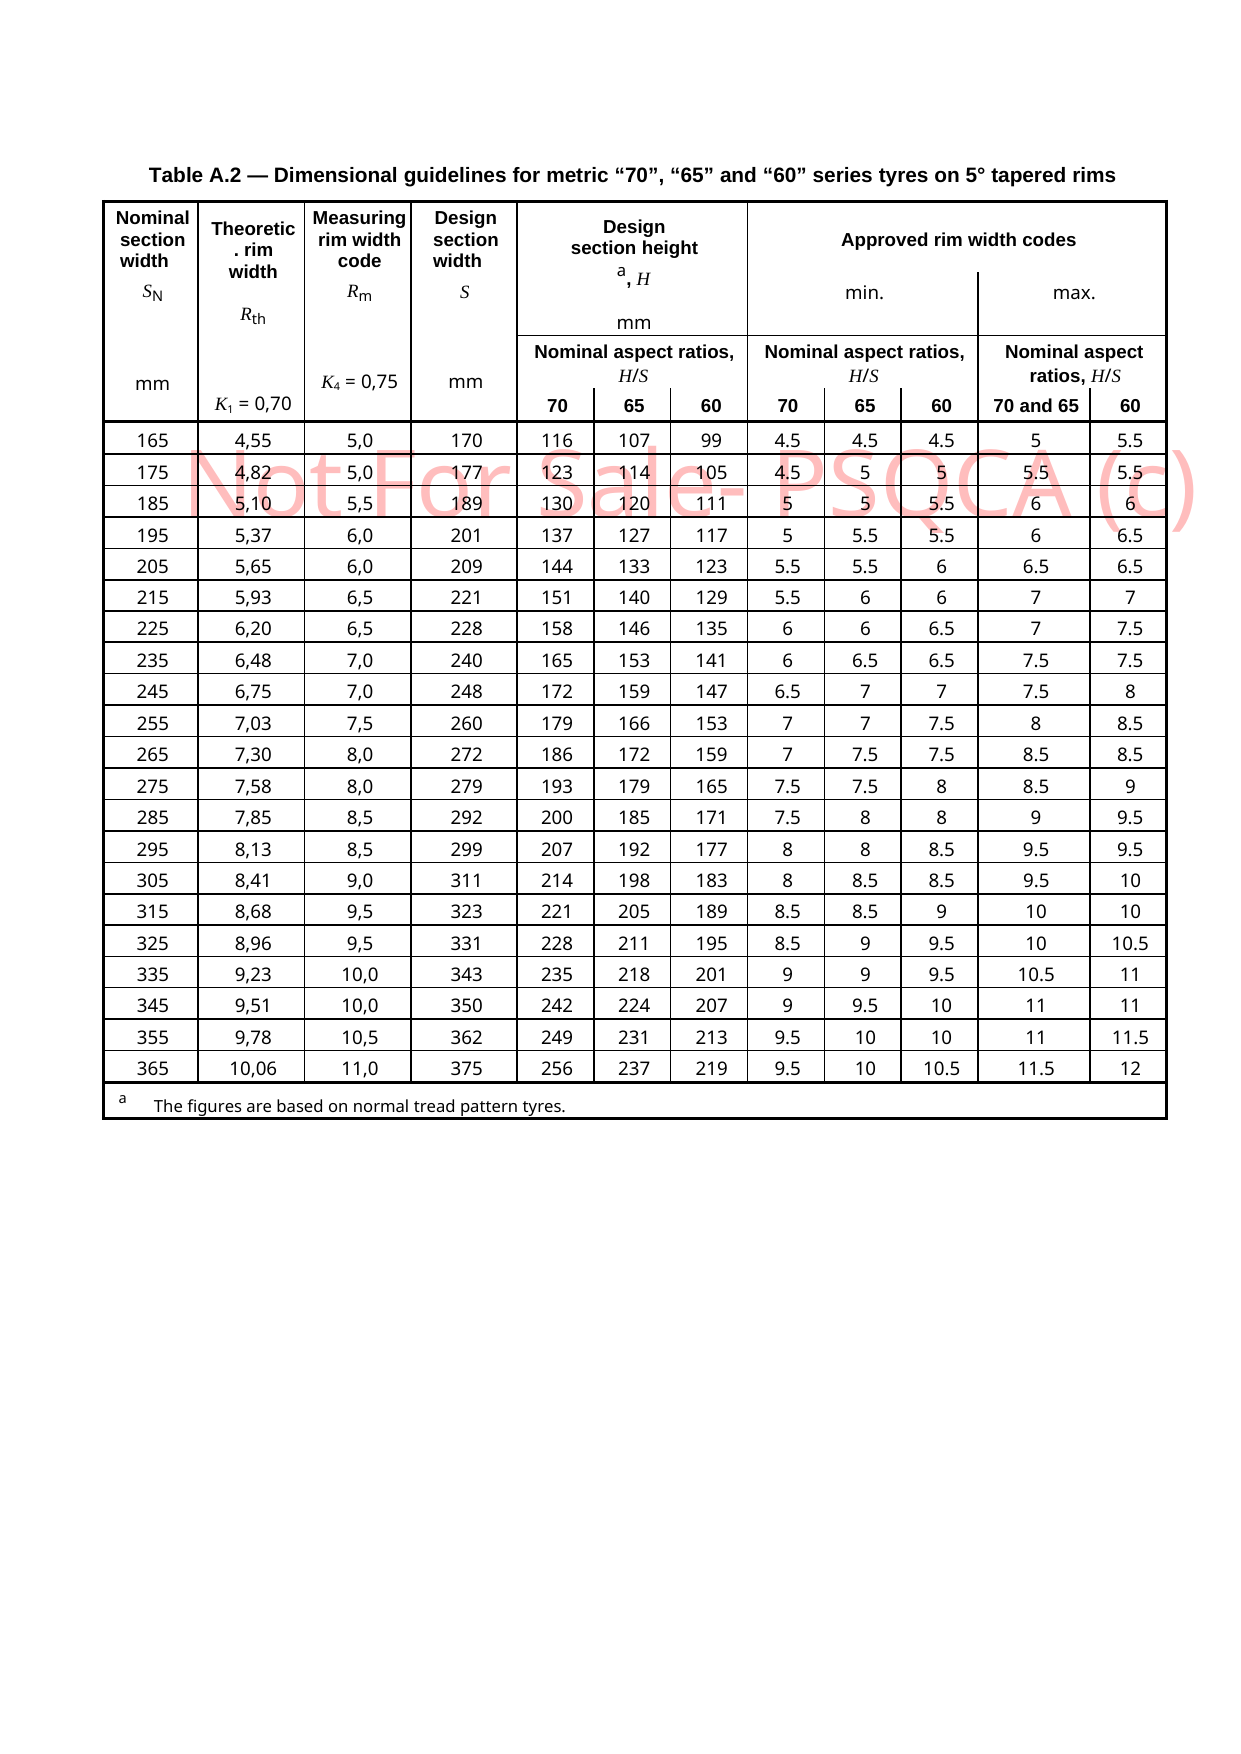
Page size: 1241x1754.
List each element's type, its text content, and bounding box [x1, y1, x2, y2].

table_cell 5,10 [199, 486, 304, 516]
table_cell 8 [902, 800, 977, 830]
table_cell 175 [105, 455, 197, 484]
table_cell 133 [595, 549, 670, 579]
table_cell 6,0 [305, 549, 410, 579]
table_cell 185 [105, 486, 197, 516]
table_cell 8,0 [305, 737, 410, 767]
table_cell 179 [518, 706, 593, 736]
table_cell 6.5 [825, 643, 900, 673]
table_cell 177 [412, 455, 516, 484]
table_cell 224 [595, 988, 670, 1018]
table_cell 237 [595, 1051, 670, 1081]
table_cell 5,0 [305, 423, 410, 453]
table_cell 8 [748, 863, 824, 893]
table_cell 315 [105, 895, 197, 924]
table_cell 285 [105, 800, 197, 830]
table_cell 211 [595, 926, 670, 956]
table_cell 195 [671, 926, 747, 956]
table_cell 9,5 [305, 926, 410, 956]
table_cell 195 [105, 518, 197, 547]
table_cell 8.5 [1091, 706, 1165, 736]
table_cell 4,55 [199, 423, 304, 453]
table_cell 6,5 [305, 612, 410, 641]
table_cell 235 [518, 957, 593, 987]
table_cell 166 [595, 706, 670, 736]
table_cell 6 [748, 643, 824, 673]
table_cell 5.5 [1091, 455, 1165, 484]
table_cell 144 [518, 549, 593, 579]
table_cell 6 [902, 581, 977, 610]
table_cell 9,23 [199, 957, 304, 987]
table_cell Nominal aspect ratios, H/S [979, 336, 1165, 388]
table_cell 7 [825, 706, 900, 736]
table_cell 5 [748, 518, 824, 547]
table_cell 323 [412, 895, 516, 924]
table_cell 107 [595, 423, 670, 453]
table_cell 159 [595, 674, 670, 704]
table_cell 8.5 [979, 769, 1089, 798]
table_cell 8.5 [825, 895, 900, 924]
table_cell 8,41 [199, 863, 304, 893]
table_cell 10,5 [305, 1020, 410, 1049]
table_cell 272 [412, 737, 516, 767]
table_cell 231 [595, 1020, 670, 1049]
table_cell 5,0 [305, 455, 410, 484]
table_cell 256 [518, 1051, 593, 1081]
table_cell 165 [518, 643, 593, 673]
table_cell 11 [979, 1020, 1089, 1049]
table_cell 189 [412, 486, 516, 516]
table_cell 7.5 [825, 769, 900, 798]
table_cell 221 [518, 895, 593, 924]
table_cell 335 [105, 957, 197, 987]
table_cell 8.5 [902, 863, 977, 893]
table_cell 9,51 [199, 988, 304, 1018]
table_cell 362 [412, 1020, 516, 1049]
table_cell 7.5 [979, 643, 1089, 673]
table_cell 355 [105, 1020, 197, 1049]
table_cell 214 [518, 863, 593, 893]
table_cell 7 [902, 674, 977, 704]
table_cell 116 [518, 423, 593, 453]
table_cell 207 [671, 988, 747, 1018]
table_cell 179 [595, 769, 670, 798]
table_cell 8.5 [1091, 737, 1165, 767]
table_cell min. [748, 272, 977, 335]
table_cell 219 [671, 1051, 747, 1081]
table_cell 7 [1091, 581, 1165, 610]
table_cell Nominal aspect ratios, H/S [518, 336, 747, 388]
table_cell 6 [979, 518, 1089, 547]
table_cell 183 [671, 863, 747, 893]
table_cell 9.5 [748, 1051, 824, 1081]
table_cell 6,75 [199, 674, 304, 704]
table_cell 158 [518, 612, 593, 641]
table_header Theoretic. rim width Rth K1 = 0,70 [199, 203, 304, 420]
table_cell 249 [518, 1020, 593, 1049]
table_cell 151 [518, 581, 593, 610]
table_cell 260 [412, 706, 516, 736]
table_cell 117 [671, 518, 747, 547]
table_cell 8 [1091, 674, 1165, 704]
table_cell 8,96 [199, 926, 304, 956]
table_cell 6 [748, 612, 824, 641]
table_cell 7 [979, 581, 1089, 610]
table_cell 7.5 [825, 737, 900, 767]
table_cell 198 [595, 863, 670, 893]
table_cell 165 [105, 423, 197, 453]
table_cell 8.5 [825, 863, 900, 893]
table_cell 9,78 [199, 1020, 304, 1049]
table_cell 65 [825, 388, 900, 420]
table_cell 5.5 [902, 518, 977, 547]
table_cell 60 [902, 388, 977, 420]
table_cell 279 [412, 769, 516, 798]
table_cell 6.5 [979, 549, 1089, 579]
table_cell 5,37 [199, 518, 304, 547]
table_cell 186 [518, 737, 593, 767]
table_cell 10.5 [979, 957, 1089, 987]
table_cell 225 [105, 612, 197, 641]
table_cell 10 [825, 1020, 900, 1049]
table_cell 207 [518, 832, 593, 861]
table_cell 7 [979, 612, 1089, 641]
table_cell 265 [105, 737, 197, 767]
table_cell 213 [671, 1020, 747, 1049]
table_cell 7.5 [1091, 612, 1165, 641]
table_cell 9.5 [1091, 800, 1165, 830]
table_cell 10 [979, 926, 1089, 956]
table_cell 123 [671, 549, 747, 579]
table_cell 8 [825, 800, 900, 830]
table_header Measuring rim width code Rm K4 = 0,75 [305, 203, 410, 420]
table_cell 193 [518, 769, 593, 798]
table_cell 177 [671, 832, 747, 861]
table_cell 221 [412, 581, 516, 610]
table_cell 171 [671, 800, 747, 830]
table_cell 10 [825, 1051, 900, 1081]
table_cell 248 [412, 674, 516, 704]
table_cell 159 [671, 737, 747, 767]
table_cell 11 [1091, 988, 1165, 1018]
table_cell 7,0 [305, 643, 410, 673]
table_cell 99 [671, 423, 747, 453]
table_cell 123 [518, 455, 593, 484]
table_cell 6 [825, 581, 900, 610]
table_cell 200 [518, 800, 593, 830]
table_cell 6,48 [199, 643, 304, 673]
table_cell 5.5 [979, 455, 1089, 484]
table_cell 5 [902, 455, 977, 484]
table_cell 10 [1091, 895, 1165, 924]
table_cell 240 [412, 643, 516, 673]
table_cell 65 [595, 388, 670, 420]
table_header Design section width S mm [412, 203, 516, 420]
table_cell 12 [1091, 1051, 1165, 1081]
table_cell 111 [671, 486, 747, 516]
table_cell 70 [748, 388, 824, 420]
table_cell 10,06 [199, 1051, 304, 1081]
table_cell 350 [412, 988, 516, 1018]
table_cell 10 [979, 895, 1089, 924]
table_cell 8 [748, 832, 824, 861]
table_cell 165 [671, 769, 747, 798]
table_cell 60 [671, 388, 747, 420]
table_cell 170 [412, 423, 516, 453]
table_cell 11.5 [979, 1051, 1089, 1081]
table_cell 5 [825, 455, 900, 484]
table_cell 9.5 [902, 926, 977, 956]
table_cell 9.5 [1091, 832, 1165, 861]
table_cell 9 [902, 895, 977, 924]
table_cell 10 [902, 1020, 977, 1049]
table_cell 130 [518, 486, 593, 516]
table_cell 8.5 [748, 895, 824, 924]
table_cell 11 [1091, 957, 1165, 987]
table_cell 5 [825, 486, 900, 516]
table_cell 70 and 65 [979, 388, 1089, 420]
table_cell 7 [825, 674, 900, 704]
table_cell 7 [748, 737, 824, 767]
table_cell 4,82 [199, 455, 304, 484]
table_cell 218 [595, 957, 670, 987]
table_cell 147 [671, 674, 747, 704]
table_cell 5 [979, 423, 1089, 453]
table_cell 11 [979, 988, 1089, 1018]
table_cell 8,68 [199, 895, 304, 924]
table_cell 242 [518, 988, 593, 1018]
table_cell max. [979, 272, 1165, 335]
table_cell 8,13 [199, 832, 304, 861]
table_header Nominal section width SN mm [105, 203, 197, 420]
table_header Design section height a, H mm [518, 203, 747, 335]
table_cell 8.5 [979, 737, 1089, 767]
table_cell 4.5 [748, 423, 824, 453]
table_cell 275 [105, 769, 197, 798]
table_cell 205 [105, 549, 197, 579]
table_cell 5 [748, 486, 824, 516]
table_cell 185 [595, 800, 670, 830]
table_cell 9 [1091, 769, 1165, 798]
table_cell 5.5 [748, 581, 824, 610]
table_cell 6 [1091, 486, 1165, 516]
table_cell 9 [825, 957, 900, 987]
table_cell 189 [671, 895, 747, 924]
table_cell 5,5 [305, 486, 410, 516]
table_cell 9,0 [305, 863, 410, 893]
table_cell 11,0 [305, 1051, 410, 1081]
table_cell 60 [1091, 388, 1165, 420]
table_cell 8,5 [305, 800, 410, 830]
table_cell 228 [518, 926, 593, 956]
table_cell 70 [518, 388, 593, 420]
table_cell 146 [595, 612, 670, 641]
table_header Approved rim width codes [748, 203, 1165, 272]
table_cell 141 [671, 643, 747, 673]
table_cell 7,5 [305, 706, 410, 736]
table_cell 205 [595, 895, 670, 924]
table_cell 172 [518, 674, 593, 704]
table_cell 129 [671, 581, 747, 610]
table_cell 9.5 [825, 988, 900, 1018]
table_cell 140 [595, 581, 670, 610]
table_cell 7.5 [748, 800, 824, 830]
table_cell 137 [518, 518, 593, 547]
table_cell 4.5 [902, 423, 977, 453]
table_cell 5.5 [902, 486, 977, 516]
table_cell 7.5 [902, 737, 977, 767]
table_cell 6,20 [199, 612, 304, 641]
table_cell 7,85 [199, 800, 304, 830]
table_cell 6.5 [748, 674, 824, 704]
table_cell 5.5 [748, 549, 824, 579]
table_cell 6 [902, 549, 977, 579]
table_cell 375 [412, 1051, 516, 1081]
table_cell 114 [595, 455, 670, 484]
table_cell 4.5 [825, 423, 900, 453]
table_cell 5,65 [199, 549, 304, 579]
table_cell 9.5 [902, 957, 977, 987]
table_cell 255 [105, 706, 197, 736]
table_cell 127 [595, 518, 670, 547]
table_cell 8 [825, 832, 900, 861]
text Table A.2 — Dimensional guidelines for metric “70”, “65” and “60” series tyres on 5° tapered rims [88, 163, 1177, 187]
table_cell 245 [105, 674, 197, 704]
table_cell 7,03 [199, 706, 304, 736]
table_cell 8 [979, 706, 1089, 736]
table_cell 6 [979, 486, 1089, 516]
table_cell 295 [105, 832, 197, 861]
table_cell 299 [412, 832, 516, 861]
table_cell 201 [412, 518, 516, 547]
table_cell 192 [595, 832, 670, 861]
table_cell 172 [595, 737, 670, 767]
table_cell 305 [105, 863, 197, 893]
table_cell 11.5 [1091, 1020, 1165, 1049]
table_cell 6.5 [902, 643, 977, 673]
table_cell 7,30 [199, 737, 304, 767]
table_cell 6 [825, 612, 900, 641]
table_cell 10 [1091, 863, 1165, 893]
table_cell 345 [105, 988, 197, 1018]
table_cell 5.5 [825, 549, 900, 579]
table_cell 5.5 [825, 518, 900, 547]
table_cell 7,58 [199, 769, 304, 798]
table_cell 10.5 [1091, 926, 1165, 956]
table_cell 10,0 [305, 988, 410, 1018]
table_cell 8.5 [902, 832, 977, 861]
table_cell 209 [412, 549, 516, 579]
table_cell 153 [671, 706, 747, 736]
table_cell 331 [412, 926, 516, 956]
table_cell 6,0 [305, 518, 410, 547]
table_cell 7.5 [902, 706, 977, 736]
table_cell 7.5 [1091, 643, 1165, 673]
table_cell 6,5 [305, 581, 410, 610]
table_cell 9 [748, 988, 824, 1018]
table_cell 9.5 [979, 832, 1089, 861]
table_cell 215 [105, 581, 197, 610]
table_cell 311 [412, 863, 516, 893]
table_cell 343 [412, 957, 516, 987]
table_cell 8 [902, 769, 977, 798]
table_cell 6.5 [902, 612, 977, 641]
table_cell 6.5 [1091, 549, 1165, 579]
table_cell 8,0 [305, 769, 410, 798]
table_cell 10.5 [902, 1051, 977, 1081]
table_cell 6.5 [1091, 518, 1165, 547]
table_cell 201 [671, 957, 747, 987]
table_cell 10 [902, 988, 977, 1018]
table_cell 10,0 [305, 957, 410, 987]
table_cell 9 [825, 926, 900, 956]
table_cell 9.5 [979, 863, 1089, 893]
table_cell 5,93 [199, 581, 304, 610]
table_cell 9,5 [305, 895, 410, 924]
table_cell 228 [412, 612, 516, 641]
table_cell 7.5 [979, 674, 1089, 704]
table_cell 235 [105, 643, 197, 673]
table_cell 135 [671, 612, 747, 641]
table_cell 365 [105, 1051, 197, 1081]
table_cell 9 [979, 800, 1089, 830]
table_cell 9 [748, 957, 824, 987]
table_cell 120 [595, 486, 670, 516]
table_cell 7.5 [748, 769, 824, 798]
table_cell 7 [748, 706, 824, 736]
table_cell 4.5 [748, 455, 824, 484]
table_cell Nominal aspect ratios, H/S [748, 336, 977, 388]
table_cell 7,0 [305, 674, 410, 704]
table_cell 8,5 [305, 832, 410, 861]
table_cell 5.5 [1091, 423, 1165, 453]
table_cell 8.5 [748, 926, 824, 956]
table_cell 325 [105, 926, 197, 956]
table_cell 292 [412, 800, 516, 830]
table_cell 153 [595, 643, 670, 673]
table_cell a The figures are based on normal tread pattern tyres. [105, 1084, 1165, 1117]
table_cell 9.5 [748, 1020, 824, 1049]
table_cell 105 [671, 455, 747, 484]
